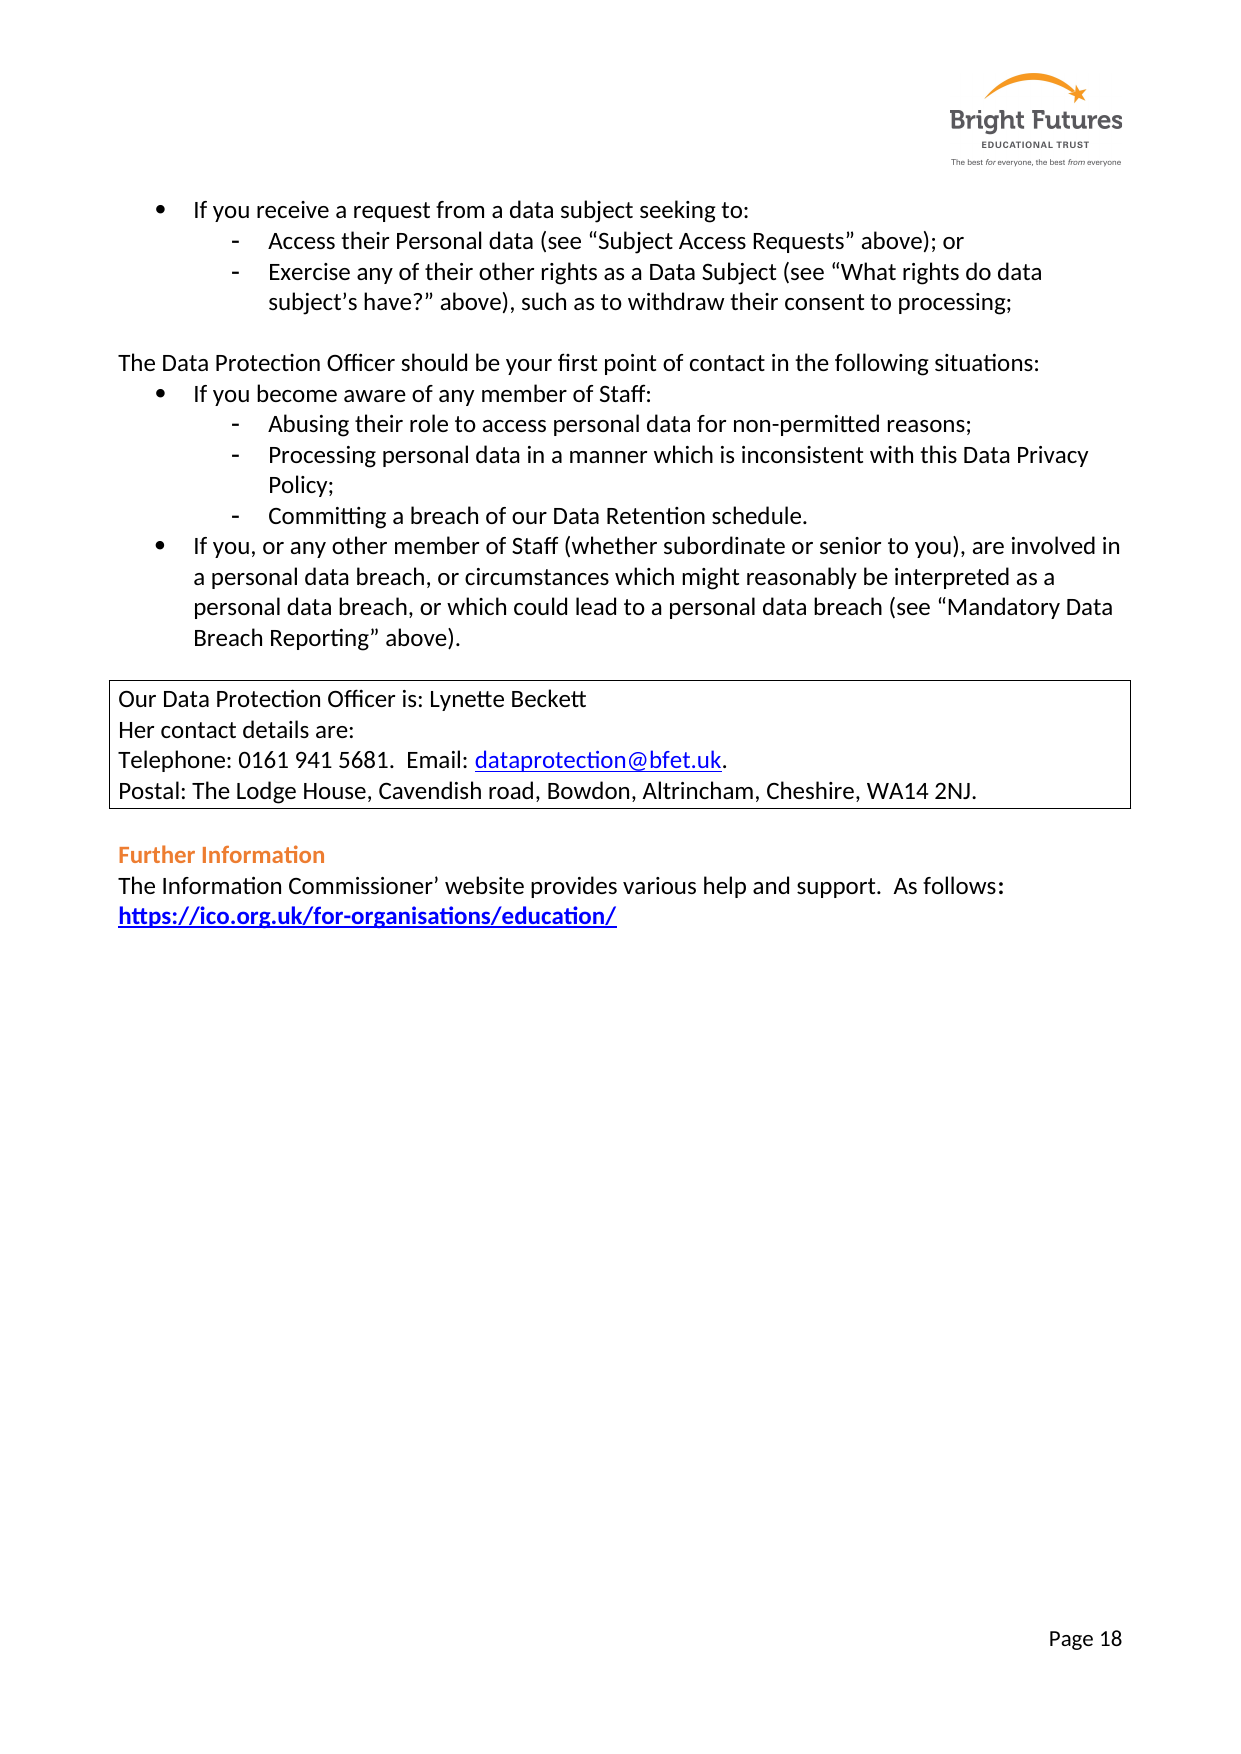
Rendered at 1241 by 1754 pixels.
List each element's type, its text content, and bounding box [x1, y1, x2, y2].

text The Data Protection Officer should be your first point of contact in the following situations: [118, 347, 1122, 378]
list If you become aware of any member of Staff: [156, 378, 1122, 408]
text Her contact details are: [118, 714, 1122, 744]
list Processing personal data in a manner which is inconsistent with this Data Privacy Policy; [231, 439, 1122, 500]
list Access their Personal data (see “Subject Access Requests” above); or [231, 225, 1122, 256]
text The Information Commissioner’ website provides various help and support. As follows: https://ico.org.uk/for-organisations/education/ [118, 870, 1122, 931]
text Further Information [118, 839, 1122, 870]
text Postal: The Lodge House, Cavendish road, Bowdon, Altrincham, Cheshire, WA14 2NJ. [110, 772, 1130, 808]
picture [949, 73, 1123, 167]
list Abusing their role to access personal data for non-permitted reasons; [231, 408, 1122, 439]
list Exercise any of their other rights as a Data Subject (see “What rights do data subject’s have?” above), such as to withdraw their consent to processing; [231, 256, 1122, 317]
list If you receive a request from a data subject seeking to: [156, 194, 1122, 225]
text Telephone: 0161 941 5681. Email: dataprotection@bfet.uk. [118, 744, 1122, 772]
text Our Data Protection Officer is: Lynette Beckett [110, 681, 1130, 714]
list Committing a breach of our Data Retention schedule. [231, 500, 1122, 530]
list If you, or any other member of Staff (whether subordinate or senior to you), are involved in a personal data breach, or circumstances which might reasonably be interpreted as a personal data breach, or which could lead to a personal data breach (see “Mandatory Data Breach Reporting” above). [156, 530, 1122, 680]
